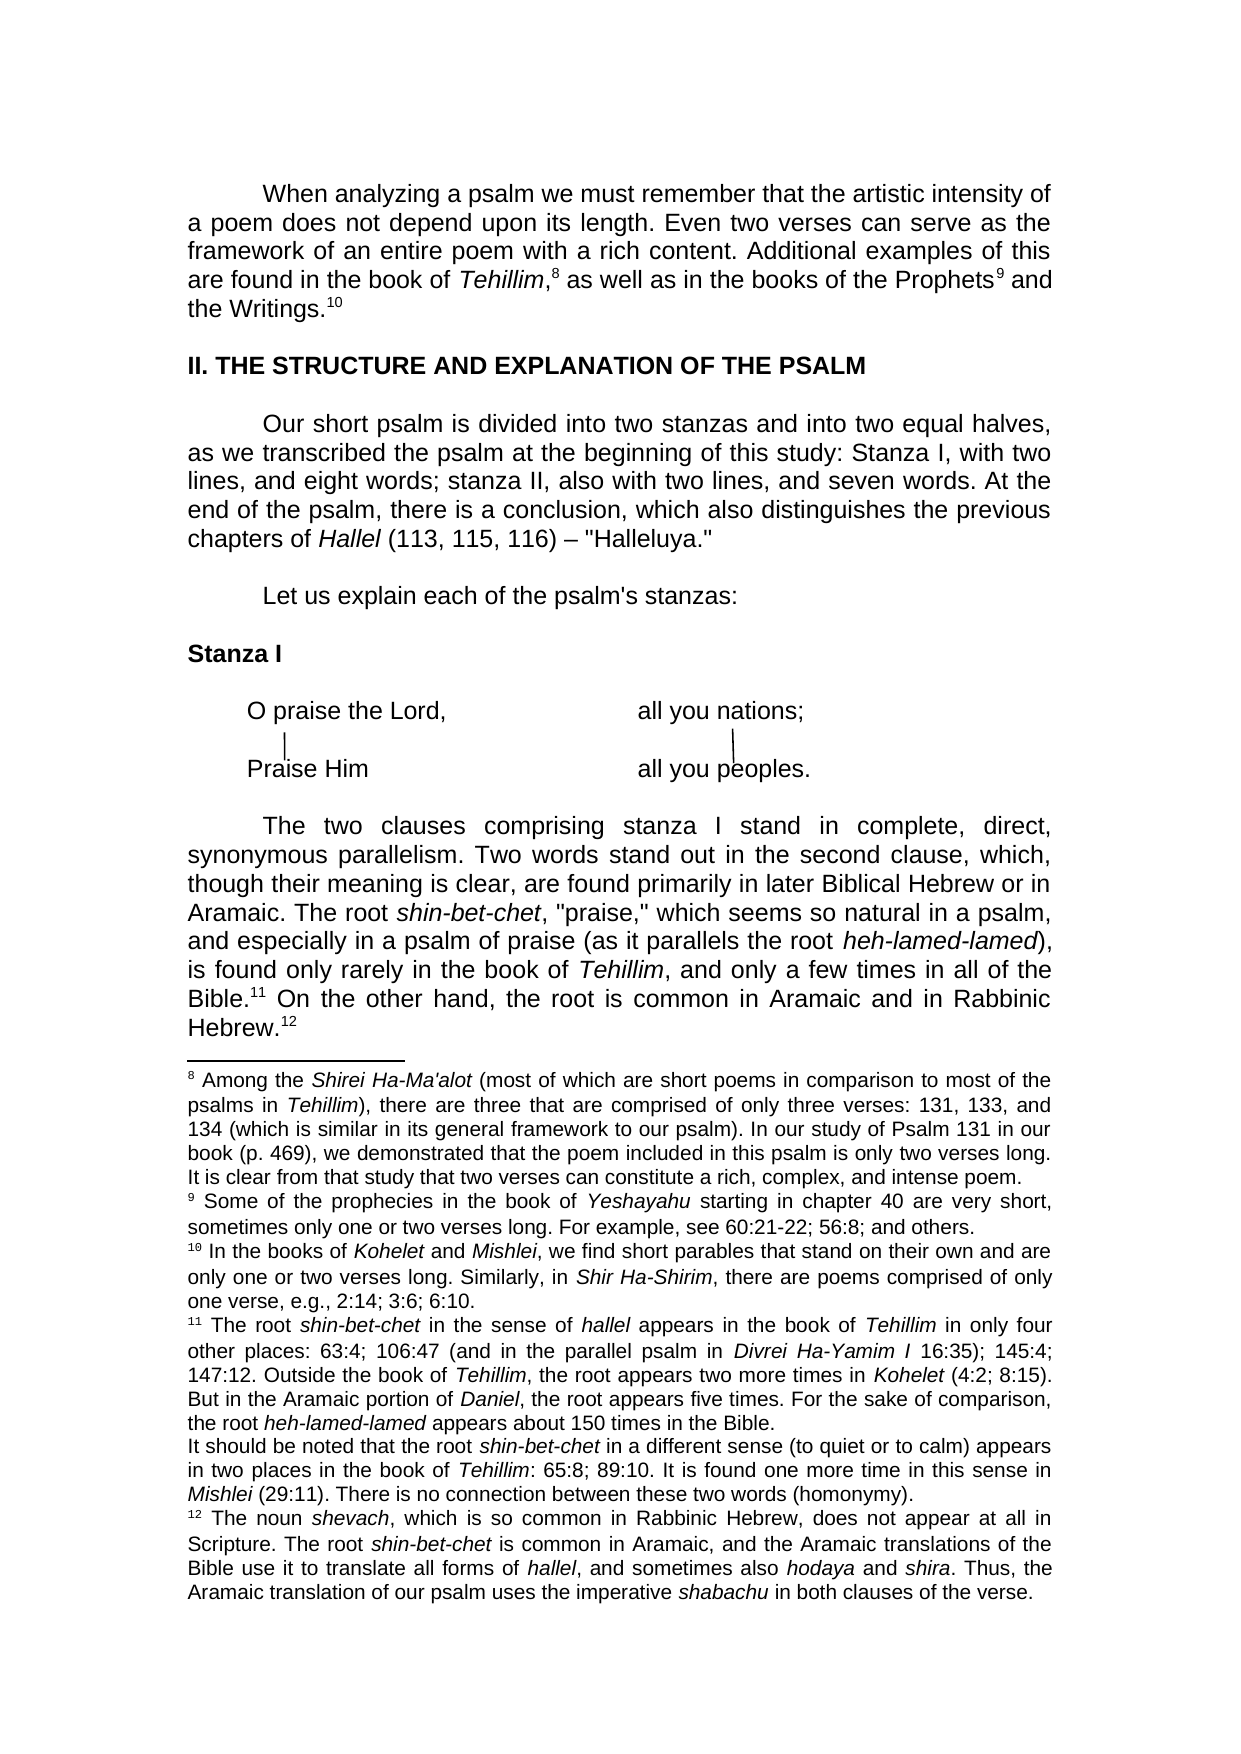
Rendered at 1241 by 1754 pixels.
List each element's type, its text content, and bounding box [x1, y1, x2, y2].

text Praise Him all you peoples. [247, 754, 1053, 782]
subtitle II. the structure and explanation of the Psalm [187, 351, 1053, 380]
text O praise the Lord, all you nations; [247, 696, 1053, 725]
text Let us explain each of the psalm's stanzas: [187, 581, 1053, 610]
text Stanza I [187, 639, 1053, 667]
text When analyzing a psalm we must remember that the artistic intensity of a poem does not depend upon its length. Even two verses can serve as the framework of an entire poem with a rich content. Additional examples of this are found in the book of Tehillim, as well as in the books of the Prophets and the Writings. [187, 179, 1053, 322]
text Our short psalm is divided into two stanzas and into two equal halves, as we transcribed the psalm at the beginning of this study: Stanza I, with two lines, and eight words; stanza II, also with two lines, and seven words. At the end of the psalm, there is a conclusion, which also distinguishes the previous chapters of Hallel (113, 115, 116) – "Halleluya." [187, 409, 1053, 552]
text The two clauses comprising stanza I stand in complete, direct, synonymous parallelism. Two words stand out in the second clause, which, though their meaning is clear, are found primarily in later Biblical Hebrew or in Aramaic. The root shin-bet-chet, "praise," which seems so natural in a psalm, and especially in a psalm of praise (as it parallels the root heh-lamed-lamed), is found only rarely in the book of Tehillim, and only a few times in all of the Bible. On the other hand, the root is common in Aramaic and in Rabbinic Hebrew. [187, 811, 1053, 1041]
